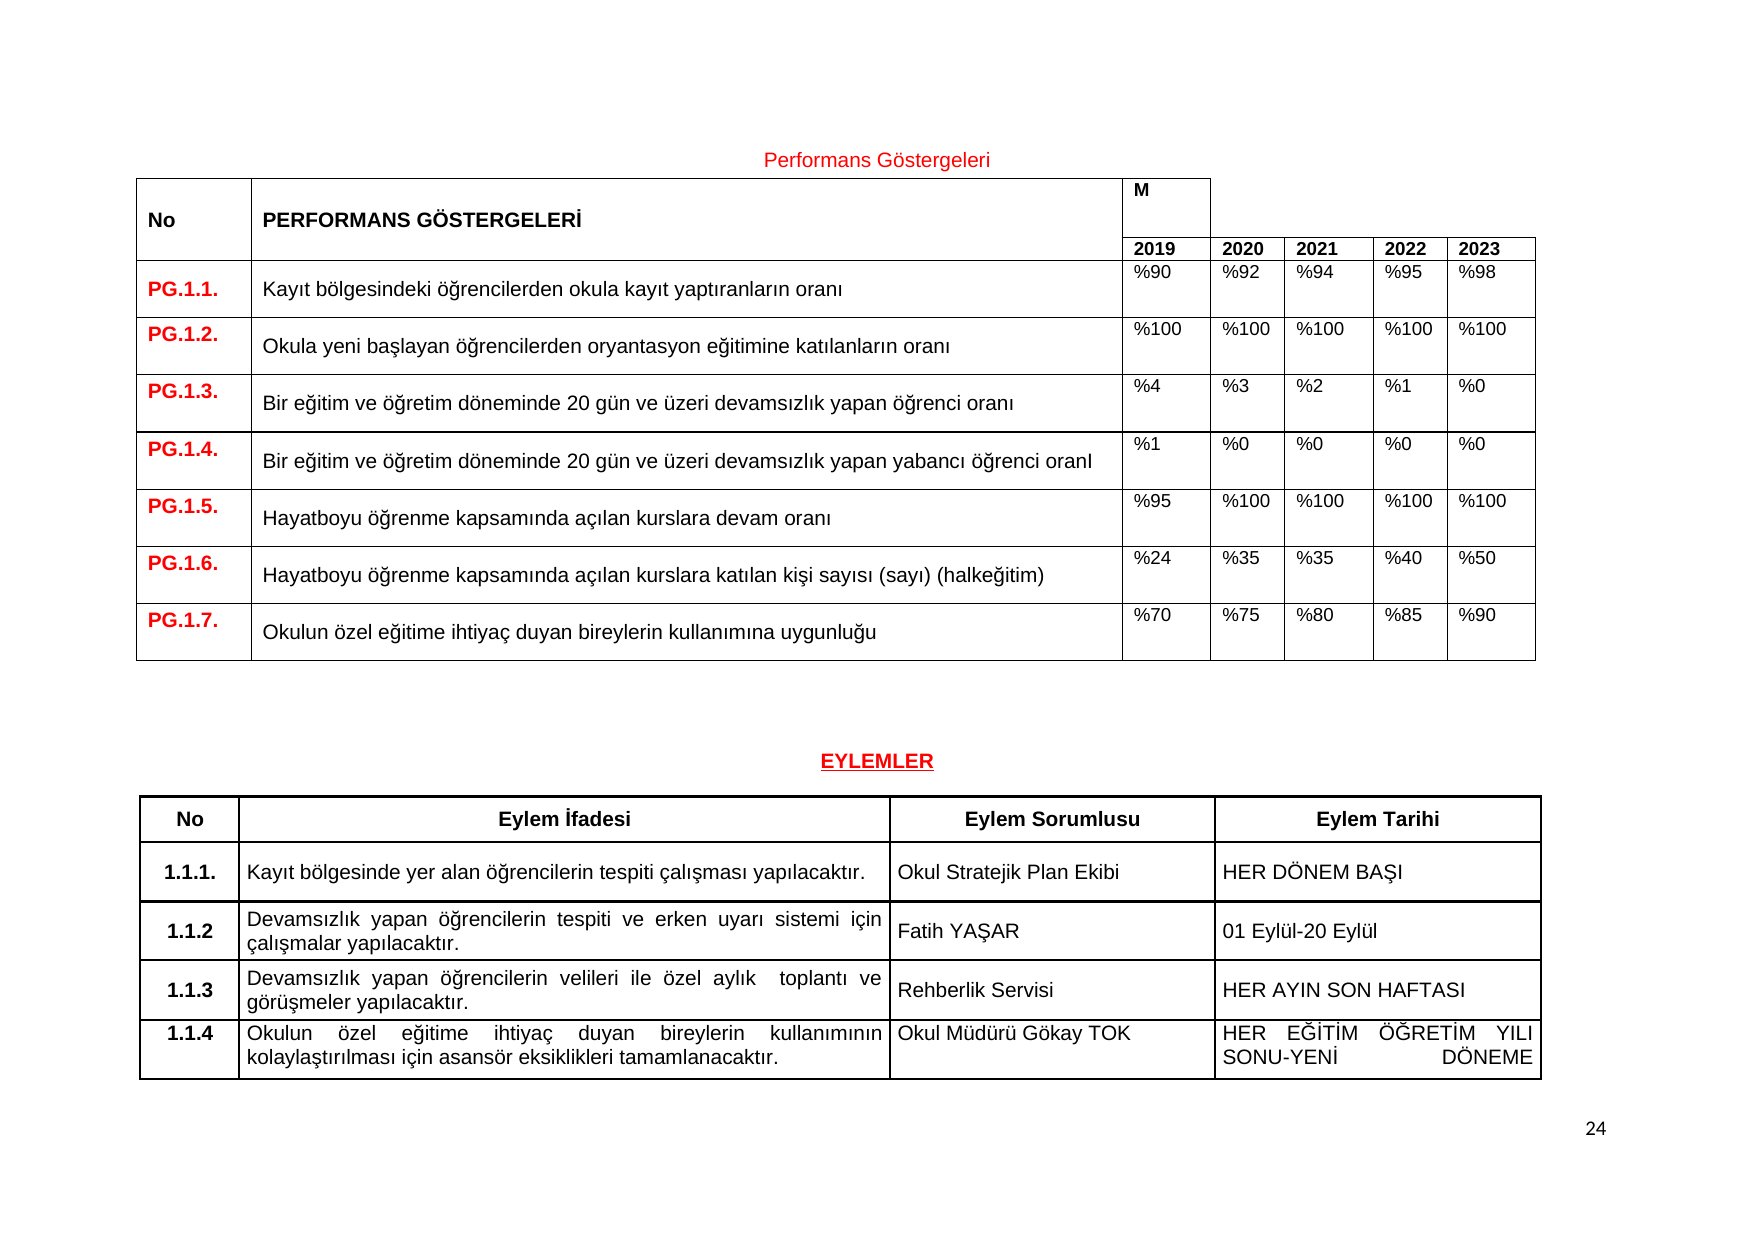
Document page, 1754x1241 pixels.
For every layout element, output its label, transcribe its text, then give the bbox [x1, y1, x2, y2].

table_cell %0 [1211, 433, 1284, 488]
table_cell %50 [1448, 547, 1535, 603]
table_cell %24 [1123, 547, 1210, 603]
table_cell %2 [1285, 375, 1373, 431]
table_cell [1216, 1021, 1540, 1077]
text EYLEMLER [148, 749, 1606, 773]
table_cell 1.1.1. [141, 843, 238, 900]
table_cell %100 [1448, 318, 1535, 374]
table_cell PG.1.4. [137, 433, 251, 488]
table_cell PG.1.2. [137, 318, 251, 374]
table_header Eylem Tarihi [1216, 798, 1540, 841]
table_cell %35 [1285, 547, 1373, 603]
table_cell %3 [1211, 375, 1284, 431]
table_cell %92 [1211, 261, 1284, 317]
table_cell %85 [1374, 604, 1447, 660]
table_cell 1.1.4 [141, 1021, 238, 1077]
table_cell Bir eğitim ve öğretim döneminde 20 gün ve üzeri devamsızlık yapan öğrenci oranı [252, 375, 1122, 431]
table_cell Hayatboyu öğrenme kapsamında açılan kurslara katılan kişi sayısı (sayı) (halkeğitim) [252, 547, 1122, 603]
table_cell %0 [1374, 433, 1447, 488]
table_cell 2021 [1285, 238, 1373, 260]
table_cell %0 [1448, 375, 1535, 431]
table_cell %98 [1448, 261, 1535, 317]
table_cell Okul Müdürü Gökay TOK [891, 1021, 1214, 1077]
table_cell %100 [1374, 490, 1447, 546]
table_header M [1123, 179, 1210, 237]
table_cell %70 [1123, 604, 1210, 660]
table_cell 2022 [1374, 238, 1447, 260]
table_cell Bir eğitim ve öğretim döneminde 20 gün ve üzeri devamsızlık yapan yabancı öğrenci oranI [252, 433, 1122, 488]
table_cell 2020 [1211, 238, 1284, 260]
table_header Eylem İfadesi [240, 798, 889, 841]
table_cell Devamsızlık yapan öğrencilerin tespiti ve erken uyarı sistemi için çalışmalar yapılacaktır. [240, 903, 889, 959]
table_cell %0 [1285, 433, 1373, 488]
table_cell Okul Stratejik Plan Ekibi [891, 843, 1214, 900]
table_cell Devamsızlık yapan öğrencilerin velileri ile özel aylık toplantı ve görüşmeler yapılacaktır. [240, 961, 889, 1018]
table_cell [240, 1021, 889, 1077]
table_cell %75 [1211, 604, 1284, 660]
table_cell %90 [1448, 604, 1535, 660]
table_header No [137, 179, 251, 260]
table_cell 1.1.3 [141, 961, 238, 1018]
table_header No [141, 798, 238, 841]
table_cell 2019 [1123, 238, 1210, 260]
table_cell %0 [1448, 433, 1535, 488]
table_cell PG.1.3. [137, 375, 251, 431]
text Performans Göstergeleri [148, 148, 1606, 172]
table_cell 2023 [1448, 238, 1535, 260]
table_cell Okulun özel eğitime ihtiyaç duyan bireylerin kullanımına uygunluğu [252, 604, 1122, 660]
table_cell %80 [1285, 604, 1373, 660]
table_cell %40 [1374, 547, 1447, 603]
table_cell Kayıt bölgesinde yer alan öğrencilerin tespiti çalışması yapılacaktır. [240, 843, 889, 900]
table_header Eylem Sorumlusu [891, 798, 1214, 841]
table_cell %100 [1123, 318, 1210, 374]
table_cell PG.1.6. [137, 547, 251, 603]
table_cell Okula yeni başlayan öğrencilerden oryantasyon eğitimine katılanların oranı [252, 318, 1122, 374]
table_cell %100 [1285, 318, 1373, 374]
table_cell %100 [1211, 318, 1284, 374]
table_cell %1 [1123, 433, 1210, 488]
table_cell %100 [1448, 490, 1535, 546]
table_cell Hayatboyu öğrenme kapsamında açılan kurslara devam oranı [252, 490, 1122, 546]
table_cell HER AYIN SON HAFTASI [1216, 961, 1540, 1018]
table_cell PG.1.7. [137, 604, 251, 660]
table_cell HER DÖNEM BAŞI [1216, 843, 1540, 900]
table_cell %95 [1374, 261, 1447, 317]
table_cell %100 [1374, 318, 1447, 374]
table_cell %1 [1374, 375, 1447, 431]
table_cell %100 [1285, 490, 1373, 546]
table_cell 1.1.2 [141, 903, 238, 959]
table_cell Fatih YAŞAR [891, 903, 1214, 959]
table_cell 01 Eylül-20 Eylül [1216, 903, 1540, 959]
table_cell %35 [1211, 547, 1284, 603]
table_cell %4 [1123, 375, 1210, 431]
table_cell PG.1.5. [137, 490, 251, 546]
table_cell PG.1.1. [137, 261, 251, 317]
table_cell %90 [1123, 261, 1210, 317]
table_cell %100 [1211, 490, 1284, 546]
table_header PERFORMANS GÖSTERGELERİ [252, 179, 1122, 260]
table_cell Kayıt bölgesindeki öğrencilerden okula kayıt yaptıranların oranı [252, 261, 1122, 317]
table_cell %95 [1123, 490, 1210, 546]
table_cell %94 [1285, 261, 1373, 317]
table_cell Rehberlik Servisi [891, 961, 1214, 1018]
